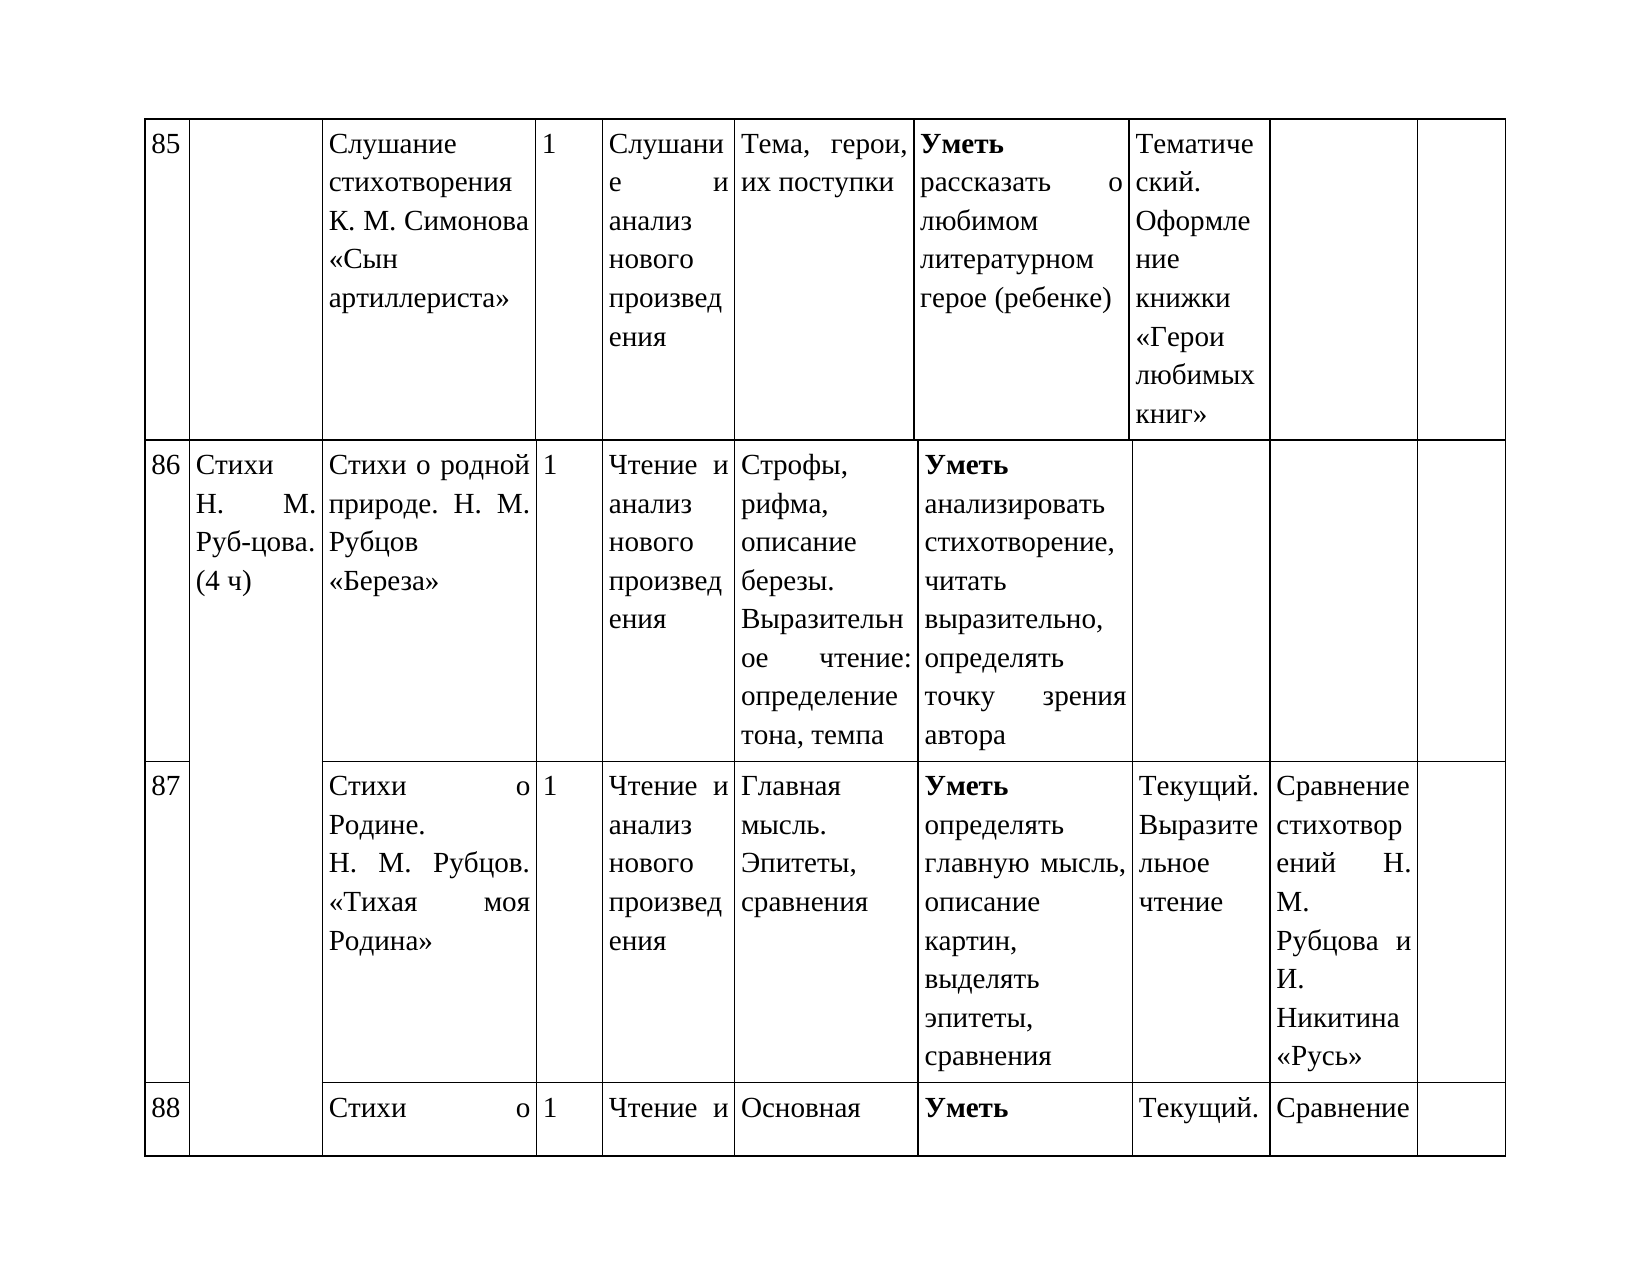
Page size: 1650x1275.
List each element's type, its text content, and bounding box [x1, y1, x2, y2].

table_cell Чтение и анализ нового произведения [603, 441, 734, 761]
table_cell [1271, 441, 1417, 761]
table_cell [190, 120, 322, 439]
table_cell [603, 1083, 734, 1155]
table_cell Стихи Н. М. Руб-цова. (4 ч) [190, 441, 322, 1155]
table_cell Слушание стихотворения К. М. Симонова «Сын артиллериста» [323, 120, 535, 439]
table_cell Строфы, рифма, описание березы. Выразительное чтение: определение тона, темпа [735, 441, 917, 761]
table_cell Тематический. Оформление книжки «Герои любимых книг» [1130, 120, 1269, 439]
table_cell Тема, герои, их поступки [735, 120, 913, 439]
table_cell Стихи о родной природе. Н. М. Рубцов «Береза» [323, 441, 536, 761]
table_cell 1 [537, 1083, 602, 1155]
table_cell 1 [537, 441, 602, 761]
table_cell 86 [146, 441, 189, 761]
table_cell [323, 1083, 536, 1155]
table_cell Уметь рассказать о любимом литературном герое (ребенке) [915, 120, 1128, 439]
table_cell Уметь определять главную мысль, описание картин, выделять эпитеты, сравнения [919, 762, 1132, 1082]
table_cell 1 [536, 120, 602, 439]
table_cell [1271, 1083, 1417, 1155]
table_cell [1418, 1083, 1505, 1155]
table_cell Слушание и анализ нового произведения [603, 120, 734, 439]
table_cell 87 [146, 762, 189, 1082]
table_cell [1133, 1083, 1269, 1155]
table_cell Основная мысль [735, 1083, 917, 1155]
table_cell [1271, 120, 1417, 439]
table_cell Стихи о Родине. Н. М. Рубцов. «Тихая моя Родина» [323, 762, 536, 1082]
table_cell Главная мысль. Эпитеты, сравнения [735, 762, 917, 1082]
table_cell Уметь анализировать стихотворение, читать выразительно, определять точку зрения автора [919, 441, 1132, 761]
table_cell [919, 1083, 1132, 1155]
table_cell Сравнение стихотворений Н. М. Рубцова и И. Никитина «Русь» [1271, 762, 1417, 1082]
table_cell [1418, 762, 1505, 1082]
table_cell 85 [146, 120, 189, 439]
table_cell Чтение и анализ нового произведения [603, 762, 734, 1082]
table_cell Текущий. Выразительное чтение [1133, 762, 1269, 1082]
table_cell [1133, 441, 1269, 761]
table_cell [1418, 120, 1505, 439]
table_cell 1 [537, 762, 602, 1082]
table_cell 88 [146, 1083, 189, 1155]
table_cell [1418, 441, 1505, 761]
